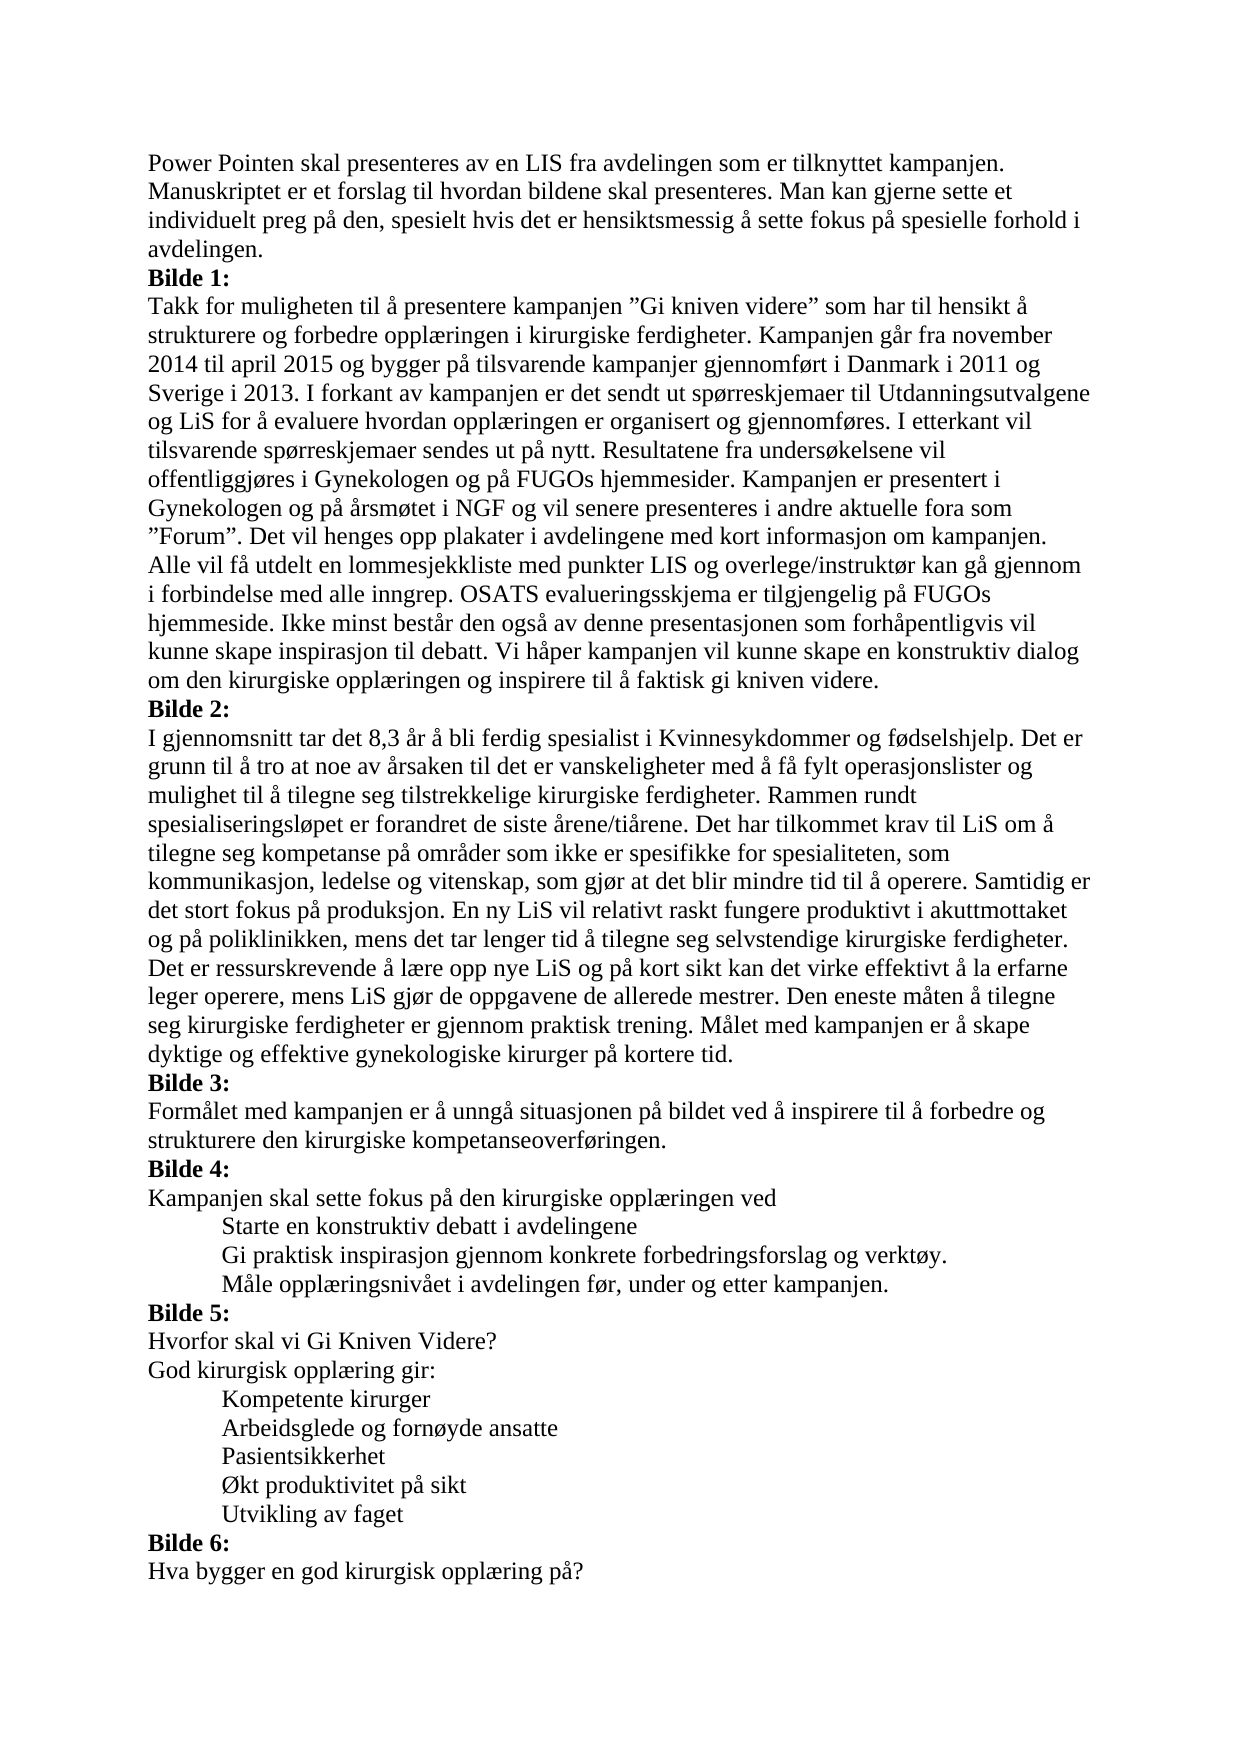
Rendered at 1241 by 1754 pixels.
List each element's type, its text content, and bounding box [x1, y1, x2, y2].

text Bilde 2: [148, 694, 1093, 723]
text Kampanjen skal sette fokus på den kirurgiske opplæringen ved [148, 1183, 1093, 1211]
text Formålet med kampanjen er å unngå situasjonen på bildet ved å inspirere til å forbedre og strukturere den kirurgiske kompetanseoverføringen. [148, 1096, 1093, 1154]
text Kompetente kirurger [148, 1384, 1093, 1413]
text Bilde 1: [148, 263, 1093, 291]
text Starte en konstruktiv debatt i avdelingene [148, 1211, 1093, 1240]
text Utvikling av faget [148, 1499, 1093, 1528]
text Gi praktisk inspirasjon gjennom konkrete forbedringsforslag og verktøy. [148, 1240, 1093, 1269]
text Bilde 6: [148, 1528, 1093, 1556]
text Bilde 3: [148, 1068, 1093, 1096]
text Økt produktivitet på sikt [148, 1470, 1093, 1499]
text Bilde 4: [148, 1154, 1093, 1183]
text Hvorfor skal vi Gi Kniven Videre? [148, 1326, 1093, 1355]
text God kirurgisk opplæring gir: [148, 1355, 1093, 1384]
text Power Pointen skal presenteres av en LIS fra avdelingen som er tilknyttet kampanjen. Manuskriptet er et forslag til hvordan bildene skal presenteres. Man kan gjerne sette et individuelt preg på den, spesielt hvis det er hensiktsmessig å sette fokus på spesielle forhold i avdelingen. [148, 148, 1093, 263]
text Arbeidsglede og fornøyde ansatte [148, 1413, 1093, 1441]
text Pasientsikkerhet [148, 1441, 1093, 1470]
text I gjennomsnitt tar det 8,3 år å bli ferdig spesialist i Kvinnesykdommer og fødselshjelp. Det er grunn til å tro at noe av årsaken til det er vanskeligheter med å få fylt operasjonslister og mulighet til å tilegne seg tilstrekkelige kirurgiske ferdigheter. Rammen rundt spesialiseringsløpet er forandret de siste årene/tiårene. Det har tilkommet krav til LiS om å tilegne seg kompetanse på områder som ikke er spesifikke for spesialiteten, som kommunikasjon, ledelse og vitenskap, som gjør at det blir mindre tid til å operere. Samtidig er det stort fokus på produksjon. En ny LiS vil relativt raskt fungere produktivt i akuttmottaket og på poliklinikken, mens det tar lenger tid å tilegne seg selvstendige kirurgiske ferdigheter. Det er ressurskrevende å lære opp nye LiS og på kort sikt kan det virke effektivt å la erfarne leger operere, mens LiS gjør de oppgavene de allerede mestrer. Den eneste måten å tilegne seg kirurgiske ferdigheter er gjennom praktisk trening. Målet med kampanjen er å skape dyktige og effektive gynekologiske kirurger på kortere tid. [148, 723, 1093, 1068]
text Bilde 5: [148, 1298, 1093, 1326]
text Hva bygger en god kirurgisk opplæring på? [148, 1556, 1093, 1585]
text Takk for muligheten til å presentere kampanjen ”Gi kniven videre” som har til hensikt å strukturere og forbedre opplæringen i kirurgiske ferdigheter. Kampanjen går fra november 2014 til april 2015 og bygger på tilsvarende kampanjer gjennomført i Danmark i 2011 og Sverige i 2013. I forkant av kampanjen er det sendt ut spørreskjemaer til Utdanningsutvalgene og LiS for å evaluere hvordan opplæringen er organisert og gjennomføres. I etterkant vil tilsvarende spørreskjemaer sendes ut på nytt. Resultatene fra undersøkelsene vil offentliggjøres i Gynekologen og på FUGOs hjemmesider. Kampanjen er presentert i Gynekologen og på årsmøtet i NGF og vil senere presenteres i andre aktuelle fora som ”Forum”. Det vil henges opp plakater i avdelingene med kort informasjon om kampanjen. Alle vil få utdelt en lommesjekkliste med punkter LIS og overlege/instruktør kan gå gjennom i forbindelse med alle inngrep. OSATS evalueringsskjema er tilgjengelig på FUGOs hjemmeside. Ikke minst består den også av denne presentasjonen som forhåpentligvis vil kunne skape inspirasjon til debatt. Vi håper kampanjen vil kunne skape en konstruktiv dialog om den kirurgiske opplæringen og inspirere til å faktisk gi kniven videre. [148, 291, 1093, 694]
text Måle opplæringsnivået i avdelingen før, under og etter kampanjen. [148, 1269, 1093, 1298]
